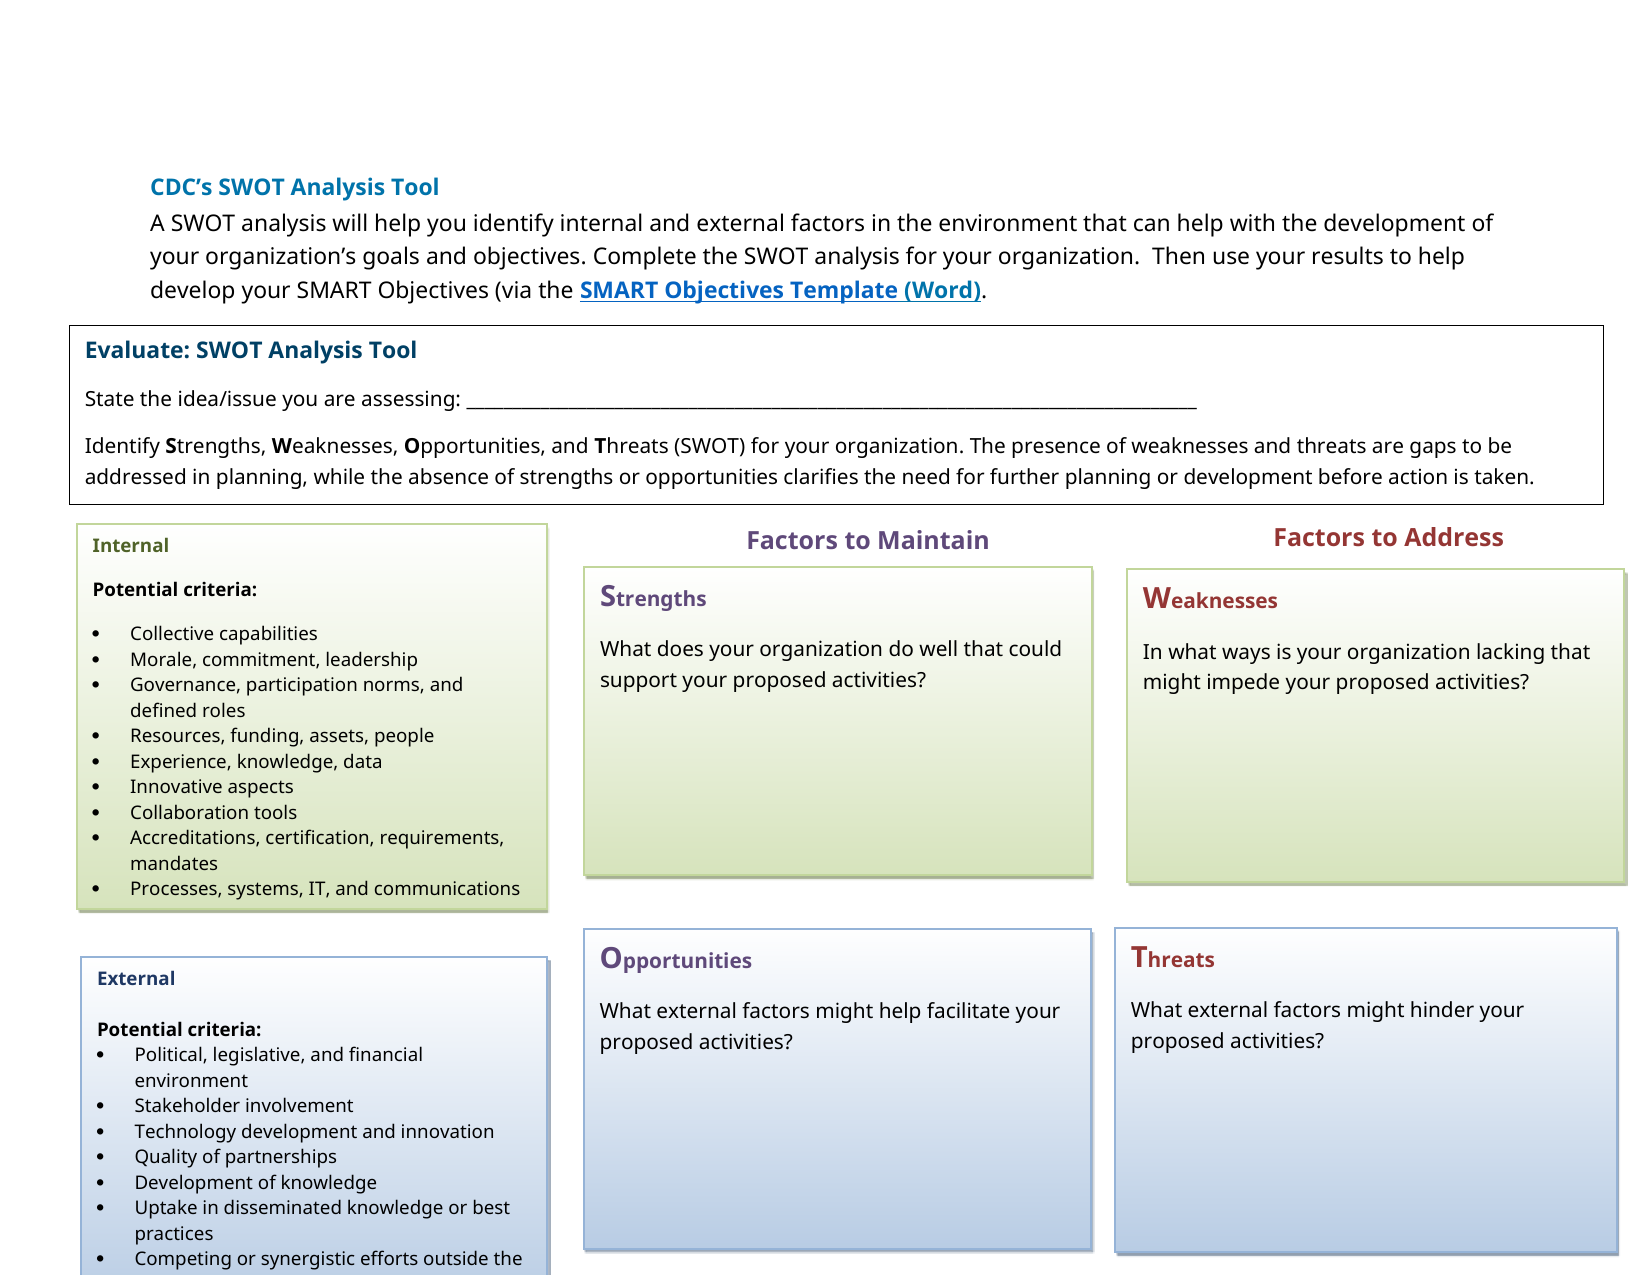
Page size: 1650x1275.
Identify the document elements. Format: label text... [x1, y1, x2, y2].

subtitle CDC’s SWOT Analysis Tool [150, 171, 1500, 202]
text A SWOT analysis will help you identify internal and external factors in the environment that can help with the development of your organization’s goals and objectives. Complete the SWOT analysis for your organization. Then use your results to help develop your SMART Objectives (via the SMART Objectives Template (Word). [150, 207, 1500, 306]
